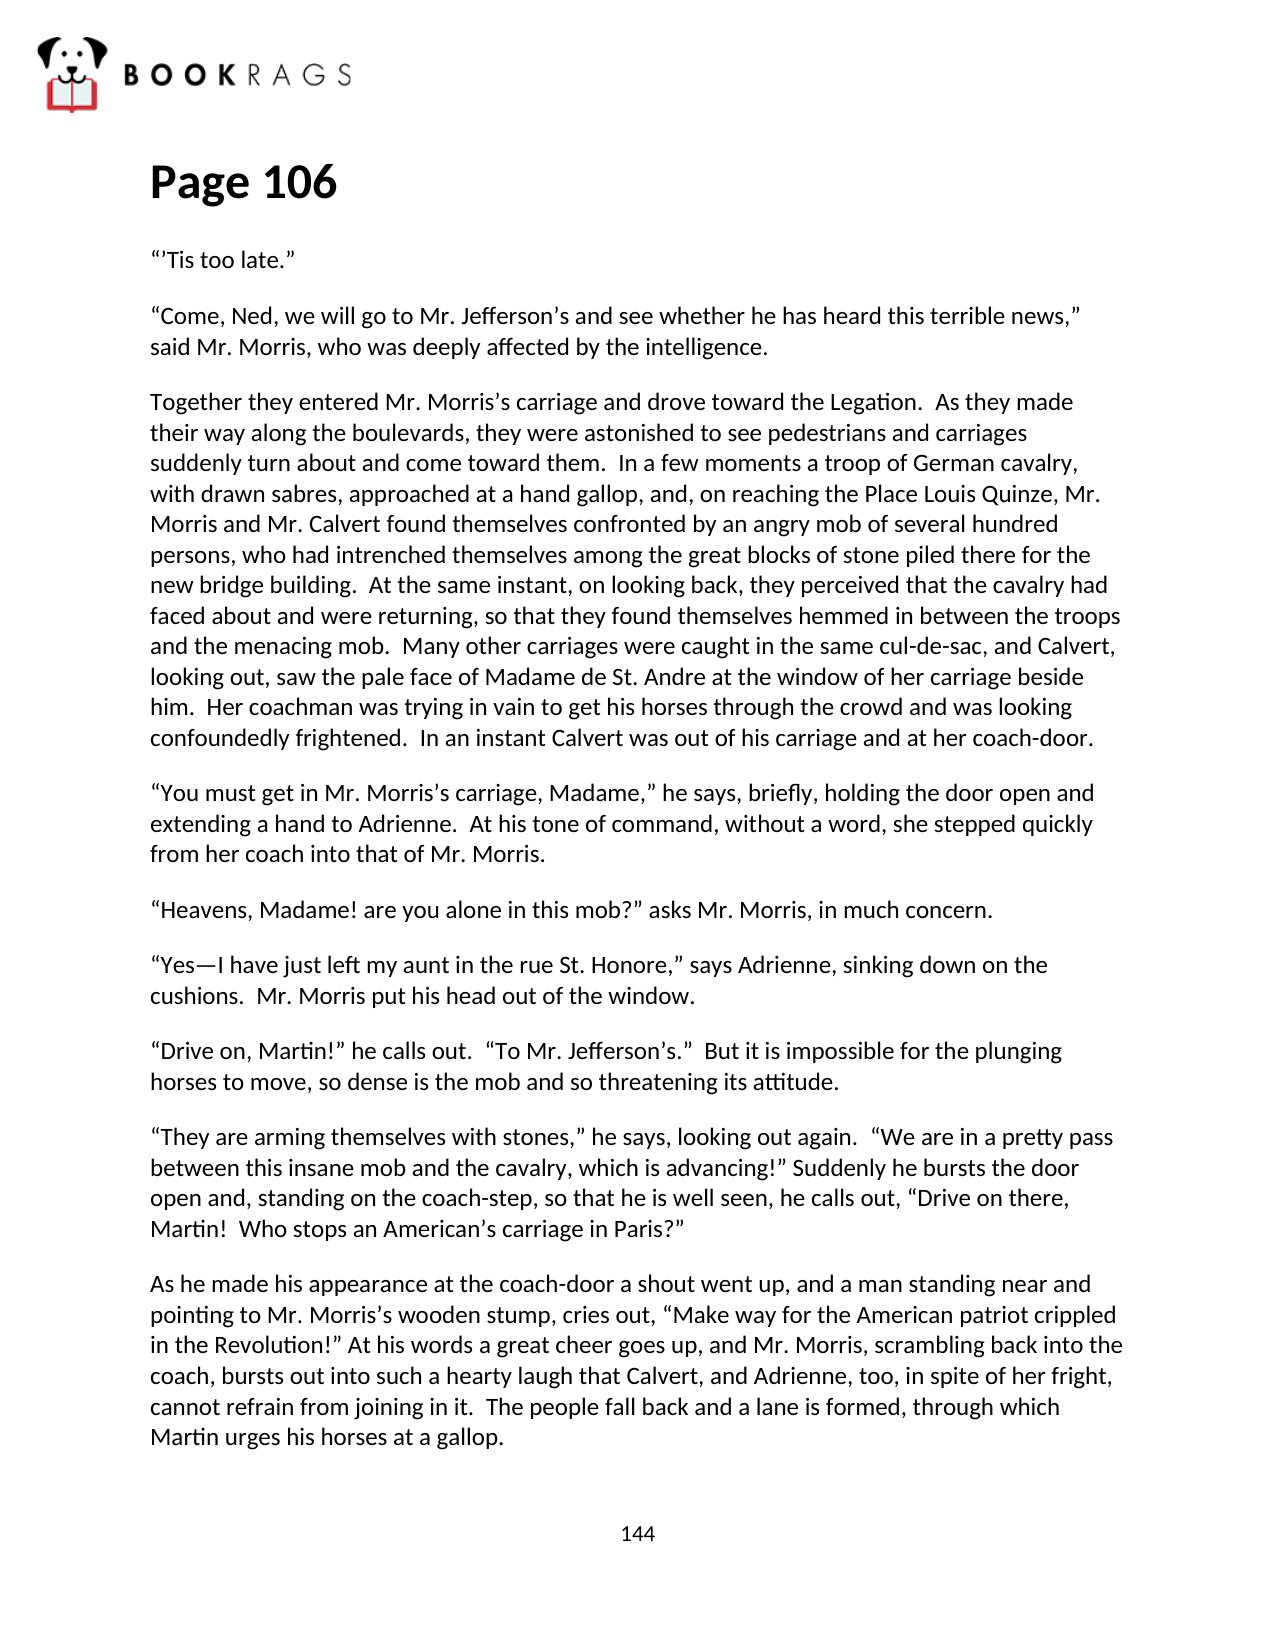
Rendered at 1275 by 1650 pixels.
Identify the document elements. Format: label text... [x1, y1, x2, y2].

picture [37, 37, 351, 113]
text “Drive on, Martin!” he calls out. “To Mr. Jefferson’s.” But it is impossible for the plunging horses to move, so dense is the mob and so threatening its attitude. [150, 1036, 1125, 1097]
text “Heavens, Madame! are you alone in this mob?” asks Mr. Morris, in much concern. [150, 894, 1125, 924]
text “Yes—­I have just left my aunt in the rue St. Honore,” says Adrienne, sinking down on the cushions. Mr. Morris put his head out of the window. [150, 949, 1125, 1011]
text “Come, Ned, we will go to Mr. Jefferson’s and see whether he has heard this terrible news,” said Mr. Morris, who was deeply affected by the intelligence. [150, 300, 1125, 361]
text As he made his appearance at the coach-door a shout went up, and a man standing near and pointing to Mr. Morris’s wooden stump, cries out, “Make way for the American patriot crippled in the Revolution!” At his words a great cheer goes up, and Mr. Morris, scrambling back into the coach, bursts out into such a hearty laugh that Calvert, and Adrienne, too, in spite of her fright, cannot refrain from joining in it. The people fall back and a lane is formed, through which Martin urges his horses at a gallop. [150, 1269, 1125, 1452]
text “They are arming themselves with stones,” he says, looking out again. “We are in a pretty pass between this insane mob and the cavalry, which is advancing!” Suddenly he bursts the door open and, standing on the coach-step, so that he is well seen, he calls out, “Drive on there, Martin! Who stops an American’s carriage in Paris?” [150, 1122, 1125, 1244]
text “’Tis too late.” [150, 244, 1125, 275]
text Page 106 [150, 150, 1125, 211]
text Together they entered Mr. Morris’s carriage and drove toward the Legation. As they made their way along the boulevards, they were astonished to see pedestrians and carriages suddenly turn about and come toward them. In a few moments a troop of German cavalry, with drawn sabres, approached at a hand gallop, and, on reaching the Place Louis Quinze, Mr. Morris and Mr. Calvert found themselves confronted by an angry mob of several hundred persons, who had intrenched themselves among the great blocks of stone piled there for the new bridge building. At the same instant, on looking back, they perceived that the cavalry had faced about and were returning, so that they found themselves hemmed in between the troops and the menacing mob. Many other carriages were caught in the same cul-de-sac, and Calvert, looking out, saw the pale face of Madame de St. Andre at the window of her carriage beside him. Her coachman was trying in vain to get his horses through the crowd and was looking confoundedly frightened. In an instant Calvert was out of his carriage and at her coach-door. [150, 386, 1125, 752]
text “You must get in Mr. Morris’s carriage, Madame,” he says, briefly, holding the door open and extending a hand to Adrienne. At his tone of command, without a word, she stepped quickly from her coach into that of Mr. Morris. [150, 777, 1125, 869]
